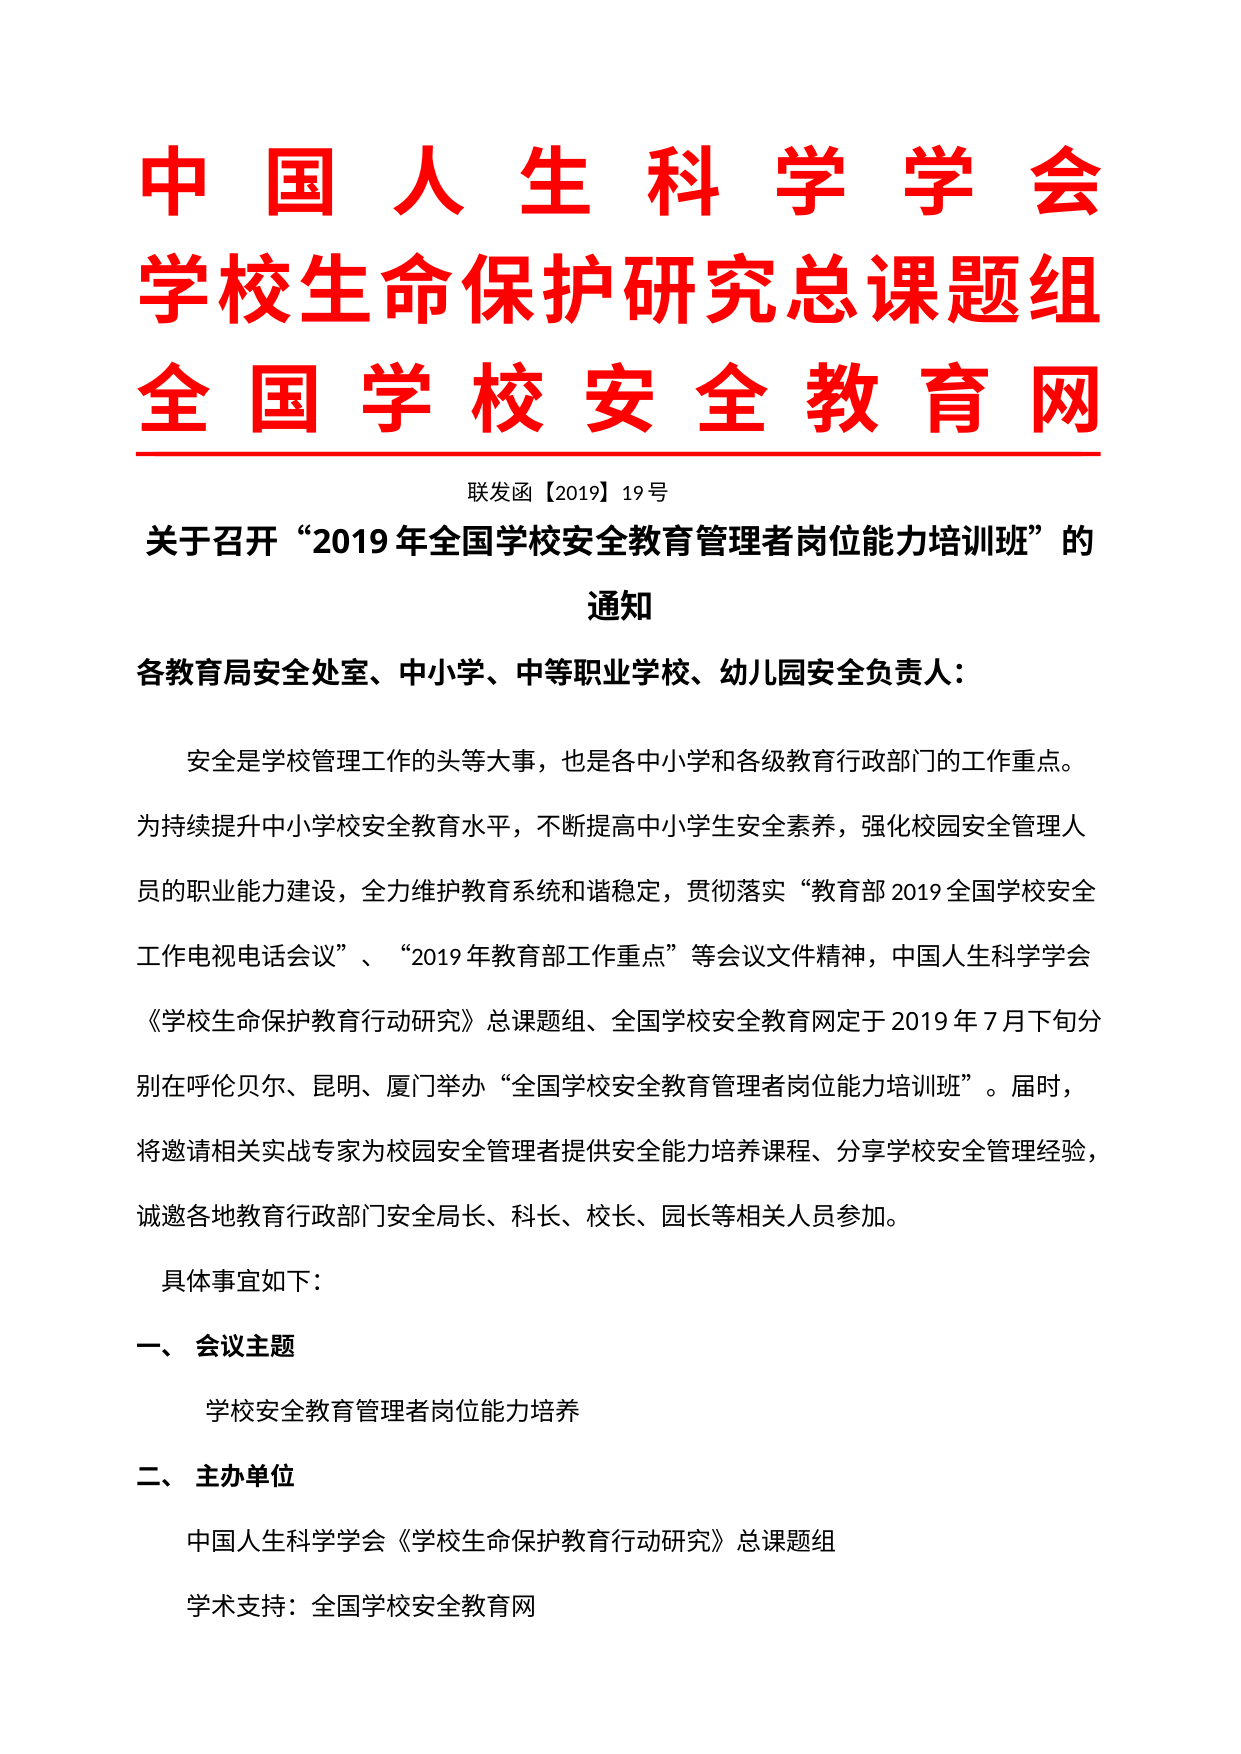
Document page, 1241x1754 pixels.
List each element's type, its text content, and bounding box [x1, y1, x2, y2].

text 中国人生科学学会《学校生命保护教育行动研究》总课题组 [136, 1507, 1104, 1572]
text 联发函【2019】19号 [136, 475, 1104, 506]
text 各教育局安全处室、中小学、中等职业学校、幼儿园安全负责人： [136, 636, 1104, 695]
text 具体事宜如下： [136, 1247, 1104, 1312]
text 中国人生科学学会 [136, 122, 1104, 231]
list 会议主题 [136, 1312, 1104, 1377]
text 学术支持：全国学校安全教育网 [136, 1572, 1104, 1637]
text 安全是学校管理工作的头等大事，也是各中小学和各级教育行政部门的工作重点。为持续提升中小学校安全教育水平，不断提高中小学生安全素养，强化校园安全管理人员的职业能力建设，全力维护教育系统和谐稳定，贯彻落实“教育部2019全国学校安全工作电视电话会议”、“2019年教育部工作重点”等会议文件精神，中国人生科学学会《学校生命保护教育行动研究》总课题组、全国学校安全教育网定于2019年7月下旬分别在呼伦贝尔、昆明、厦门举办“全国学校安全教育管理者岗位能力培训班”。届时，将邀请相关实战专家为校园安全管理者提供安全能力培养课程、分享学校安全管理经验，诚邀各地教育行政部门安全局长、科长、校长、园长等相关人员参加。 [136, 727, 1104, 1247]
text 全国学校安全教育网 [136, 339, 1104, 448]
list 主办单位 [136, 1442, 1104, 1507]
text 关于召开“2019年全国学校安全教育管理者岗位能力培训班”的通知 [136, 506, 1104, 636]
text 学校生命保护研究总课题组 [136, 231, 1104, 339]
text 学校安全教育管理者岗位能力培养 [136, 1377, 1104, 1442]
